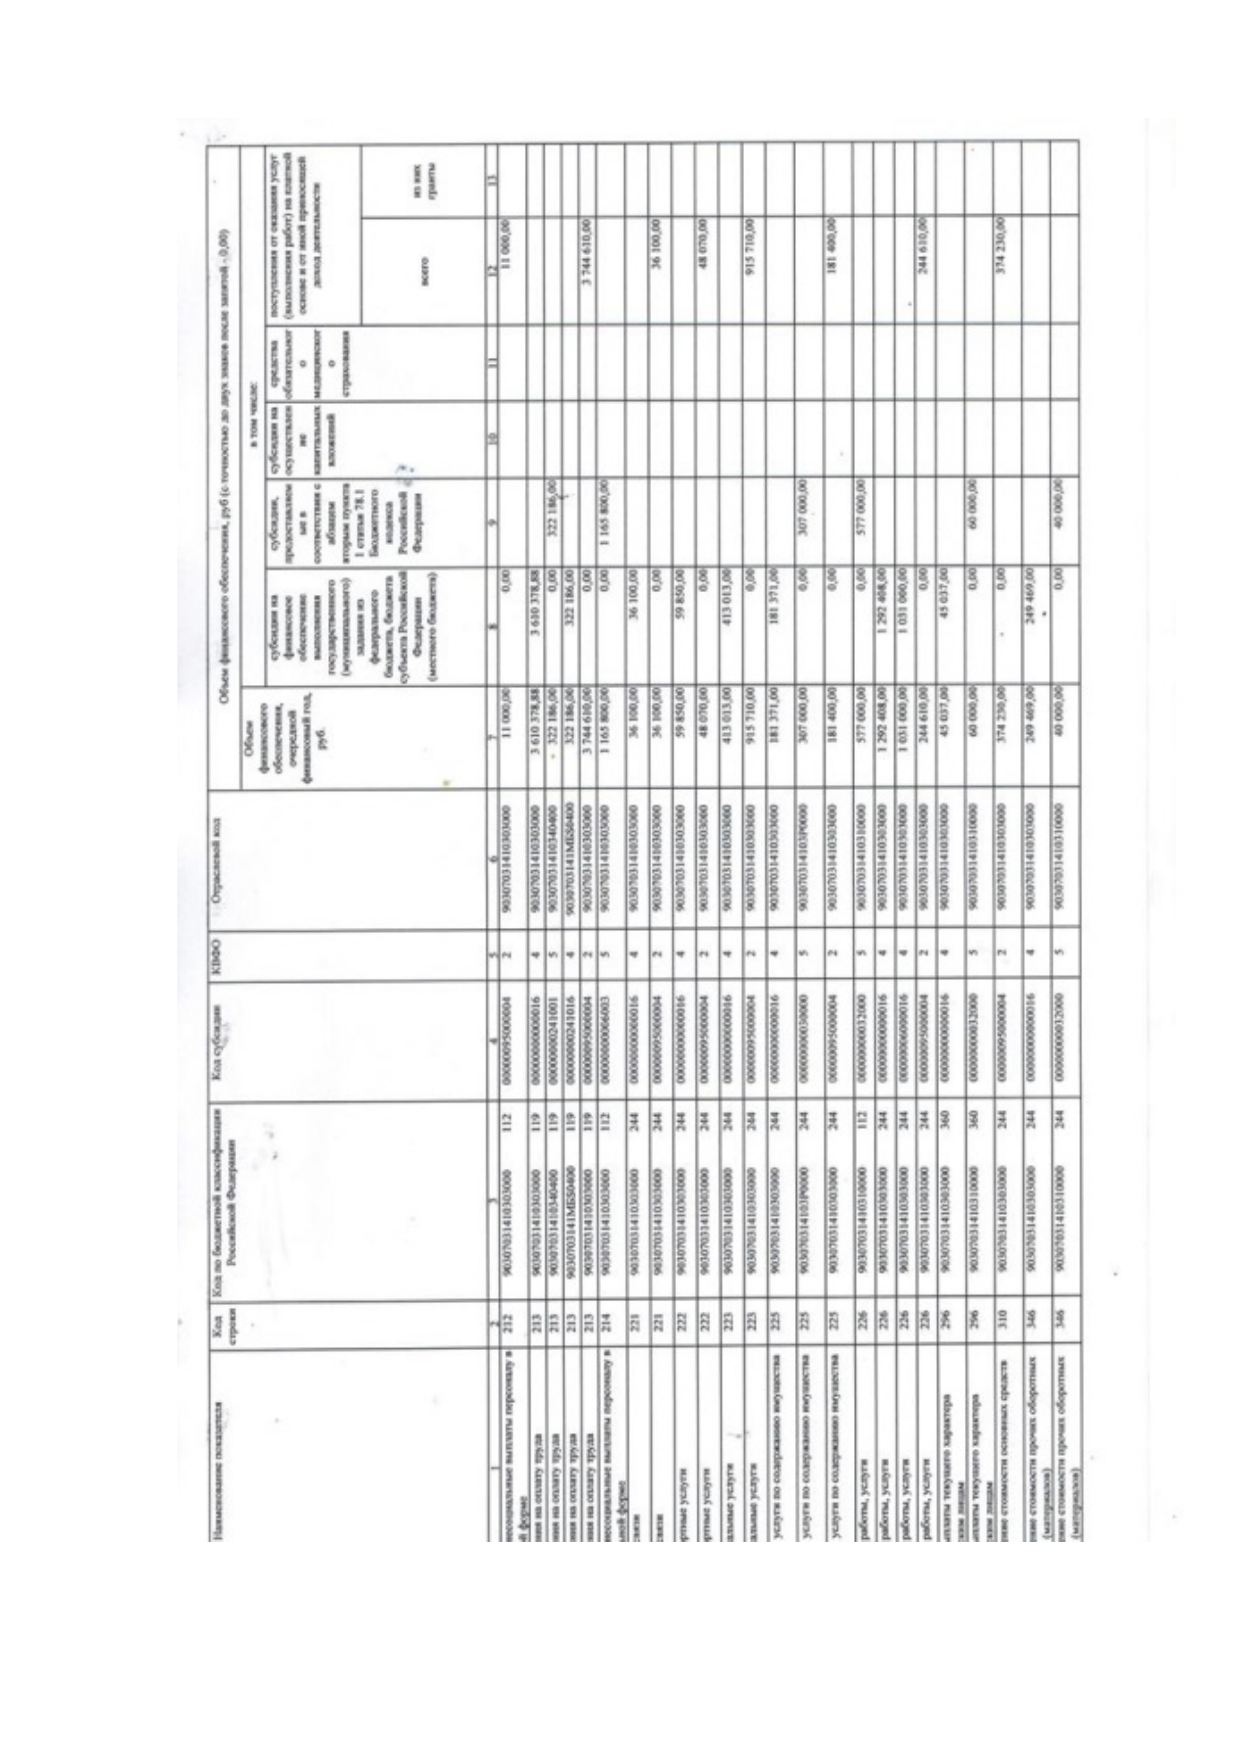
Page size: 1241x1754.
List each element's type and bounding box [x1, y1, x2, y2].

picture [177, 118, 1184, 1542]
